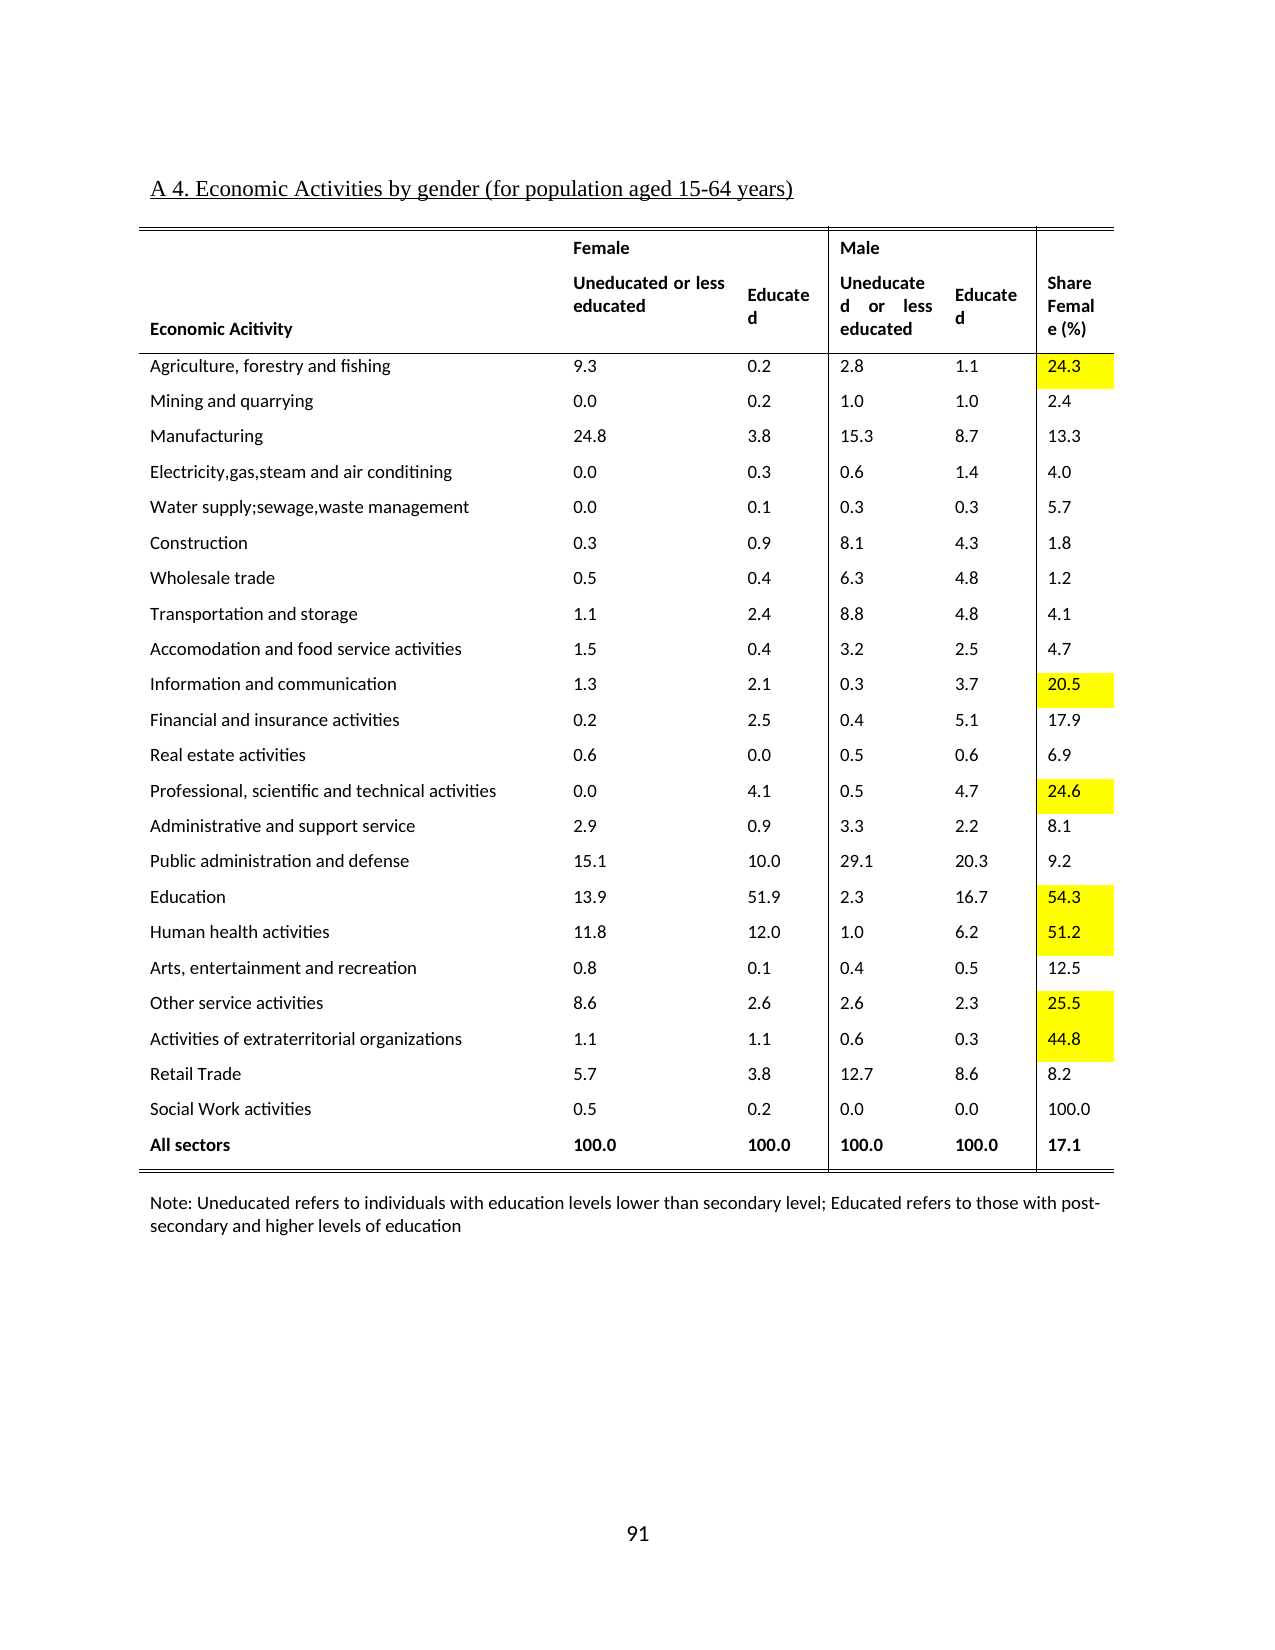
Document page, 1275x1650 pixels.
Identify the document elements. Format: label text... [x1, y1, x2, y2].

table_cell 20.3 [944, 850, 1036, 885]
table_cell 54.3 [1037, 885, 1114, 921]
table_cell 2.3 [829, 885, 943, 921]
table_cell 4.7 [1037, 637, 1114, 673]
table_cell Agriculture, forestry and fishing [139, 354, 562, 389]
table_cell 1.0 [944, 389, 1036, 425]
table_cell Share Female (%) [1037, 272, 1114, 353]
table_cell Manufacturing [139, 425, 562, 460]
table_cell 5.7 [1037, 496, 1114, 531]
table_cell 0.6 [944, 744, 1036, 779]
table_cell 44.8 [1037, 1027, 1114, 1062]
table_cell 1.4 [944, 460, 1036, 496]
table_cell 6.3 [829, 566, 943, 602]
table_cell 0.5 [829, 779, 943, 814]
table_cell Other service activities [139, 991, 562, 1027]
table_cell 0.2 [562, 708, 736, 743]
table_cell 8.8 [829, 602, 943, 637]
table_cell 3.2 [829, 637, 943, 673]
table_cell 0.5 [562, 1098, 736, 1133]
table_cell 3.3 [829, 814, 943, 850]
table_cell Wholesale trade [139, 566, 562, 602]
table_cell 4.0 [1037, 460, 1114, 496]
table_cell 1.0 [829, 921, 943, 956]
table_cell 0.5 [562, 566, 736, 602]
table_cell 100.0 [829, 1133, 943, 1168]
table_cell 29.1 [829, 850, 943, 885]
table_cell Real estate activities [139, 744, 562, 779]
table_cell 51.2 [1037, 921, 1114, 956]
table_cell Arts, entertainment and recreation [139, 956, 562, 991]
table_cell 0.4 [829, 708, 943, 743]
table_cell 9.2 [1037, 850, 1114, 885]
table_cell 1.5 [562, 637, 736, 673]
table_cell 0.6 [829, 1027, 943, 1062]
table_cell 6.9 [1037, 744, 1114, 779]
table_cell 0.4 [736, 637, 828, 673]
table_cell 100.0 [944, 1133, 1036, 1168]
table_cell 5.1 [944, 708, 1036, 743]
table_cell 0.3 [944, 1027, 1036, 1062]
table_cell 1.1 [944, 354, 1036, 389]
table_cell 0.3 [562, 531, 736, 566]
table_cell 0.2 [736, 1098, 828, 1133]
table_cell 8.1 [829, 531, 943, 566]
table_cell 0.0 [944, 1098, 1036, 1133]
table_cell 0.3 [944, 496, 1036, 531]
table_cell 0.1 [736, 496, 828, 531]
table_cell 4.1 [736, 779, 828, 814]
table_cell 4.8 [944, 602, 1036, 637]
table_cell 8.6 [562, 991, 736, 1027]
table_cell 24.6 [1037, 779, 1114, 814]
table_cell 2.1 [736, 673, 828, 708]
table_cell Economic Acitivity [139, 272, 562, 353]
table_cell 0.9 [736, 531, 828, 566]
table_cell [1037, 231, 1114, 272]
table_cell 13.9 [562, 885, 736, 921]
table_cell 8.7 [944, 425, 1036, 460]
table_cell 8.1 [1037, 814, 1114, 850]
table_cell 12.7 [829, 1062, 943, 1098]
table_cell 12.5 [1037, 956, 1114, 991]
table_cell 0.3 [736, 460, 828, 496]
table_cell 24.3 [1037, 354, 1114, 389]
table_cell 2.3 [944, 991, 1036, 1027]
table_cell 1.2 [1037, 566, 1114, 602]
table_cell 6.2 [944, 921, 1036, 956]
table_cell 13.3 [1037, 425, 1114, 460]
table_cell 3.7 [944, 673, 1036, 708]
table_cell Electricity,gas,steam and air conditining [139, 460, 562, 496]
table_cell [139, 231, 562, 272]
table_cell All sectors [139, 1133, 562, 1168]
table_cell 100.0 [562, 1133, 736, 1168]
table_cell 100.0 [1037, 1098, 1114, 1133]
table_cell 0.5 [944, 956, 1036, 991]
table_cell 0.6 [562, 744, 736, 779]
table_cell 0.0 [829, 1098, 943, 1133]
table_cell 0.4 [736, 566, 828, 602]
table_cell 3.8 [736, 425, 828, 460]
table_cell 17.9 [1037, 708, 1114, 743]
table_cell 3.8 [736, 1062, 828, 1098]
table_cell 1.3 [562, 673, 736, 708]
table_cell 12.0 [736, 921, 828, 956]
table_cell 4.7 [944, 779, 1036, 814]
table_cell 1.1 [562, 1027, 736, 1062]
table_cell 1.1 [562, 602, 736, 637]
table_cell 2.5 [944, 637, 1036, 673]
table_cell 5.7 [562, 1062, 736, 1098]
table_cell 15.1 [562, 850, 736, 885]
table_cell 0.0 [562, 389, 736, 425]
table_cell Professional, scientific and technical activities [139, 779, 562, 814]
table_cell 1.1 [736, 1027, 828, 1062]
table_cell 2.9 [562, 814, 736, 850]
table_cell Transportation and storage [139, 602, 562, 637]
table_cell 51.9 [736, 885, 828, 921]
table_cell Public administration and defense [139, 850, 562, 885]
table_cell 2.6 [829, 991, 943, 1027]
table_cell Human health activities [139, 921, 562, 956]
table_cell 0.0 [562, 496, 736, 531]
table_cell Educated [736, 272, 828, 353]
table_cell Activities of extraterritorial organizations [139, 1027, 562, 1062]
table_cell 17.1 [1037, 1133, 1114, 1168]
table_cell 0.0 [736, 744, 828, 779]
table_cell Social Work activities [139, 1098, 562, 1133]
table_cell 1.8 [1037, 531, 1114, 566]
table_cell Administrative and support service [139, 814, 562, 850]
table_cell 15.3 [829, 425, 943, 460]
table_cell 0.3 [829, 673, 943, 708]
table_cell 8.2 [1037, 1062, 1114, 1098]
table_cell 0.8 [562, 956, 736, 991]
table_cell 0.4 [829, 956, 943, 991]
table_cell 0.2 [736, 389, 828, 425]
table_cell 1.0 [829, 389, 943, 425]
table_cell 2.6 [736, 991, 828, 1027]
table_cell Accomodation and food service activities [139, 637, 562, 673]
table_cell 4.3 [944, 531, 1036, 566]
table_cell 0.9 [736, 814, 828, 850]
table_cell Water supply;sewage,waste management [139, 496, 562, 531]
table_cell 20.5 [1037, 673, 1114, 708]
table_cell Male [829, 231, 1036, 272]
table_cell 24.8 [562, 425, 736, 460]
table_cell 2.5 [736, 708, 828, 743]
table_cell 10.0 [736, 850, 828, 885]
table_cell 2.4 [736, 602, 828, 637]
table_header A 4. Economic Activities by gender (for population aged 15-64 years) [139, 150, 1114, 226]
table_cell Construction [139, 531, 562, 566]
table_cell 25.5 [1037, 991, 1114, 1027]
table_cell Uneducated or less educated [829, 272, 943, 353]
table_cell 4.1 [1037, 602, 1114, 637]
table_cell 0.1 [736, 956, 828, 991]
table_cell Uneducated or less educated [562, 272, 736, 353]
table_cell 0.0 [562, 779, 736, 814]
table_cell 0.0 [562, 460, 736, 496]
table_cell 0.6 [829, 460, 943, 496]
table_cell Female [562, 231, 828, 272]
table_cell Retail Trade [139, 1062, 562, 1098]
table_cell 11.8 [562, 921, 736, 956]
table_cell 9.3 [562, 354, 736, 389]
table_cell Financial and insurance activities [139, 708, 562, 743]
table_cell 2.8 [829, 354, 943, 389]
table_cell 0.5 [829, 744, 943, 779]
table_cell Education [139, 885, 562, 921]
table_cell 4.8 [944, 566, 1036, 602]
table_cell 100.0 [736, 1133, 828, 1168]
table_cell Note: Uneducated refers to individuals with education levels lower than secondary level; Educated refers to those with post-secondary and higher levels of education [139, 1173, 1114, 1249]
table_cell Mining and quarrying [139, 389, 562, 425]
table_cell 0.2 [736, 354, 828, 389]
table_cell 8.6 [944, 1062, 1036, 1098]
table_cell 2.2 [944, 814, 1036, 850]
table_cell 0.3 [829, 496, 943, 531]
table_cell 2.4 [1037, 389, 1114, 425]
table_cell 16.7 [944, 885, 1036, 921]
table_cell Educated [944, 272, 1036, 353]
table_cell Information and communication [139, 673, 562, 708]
